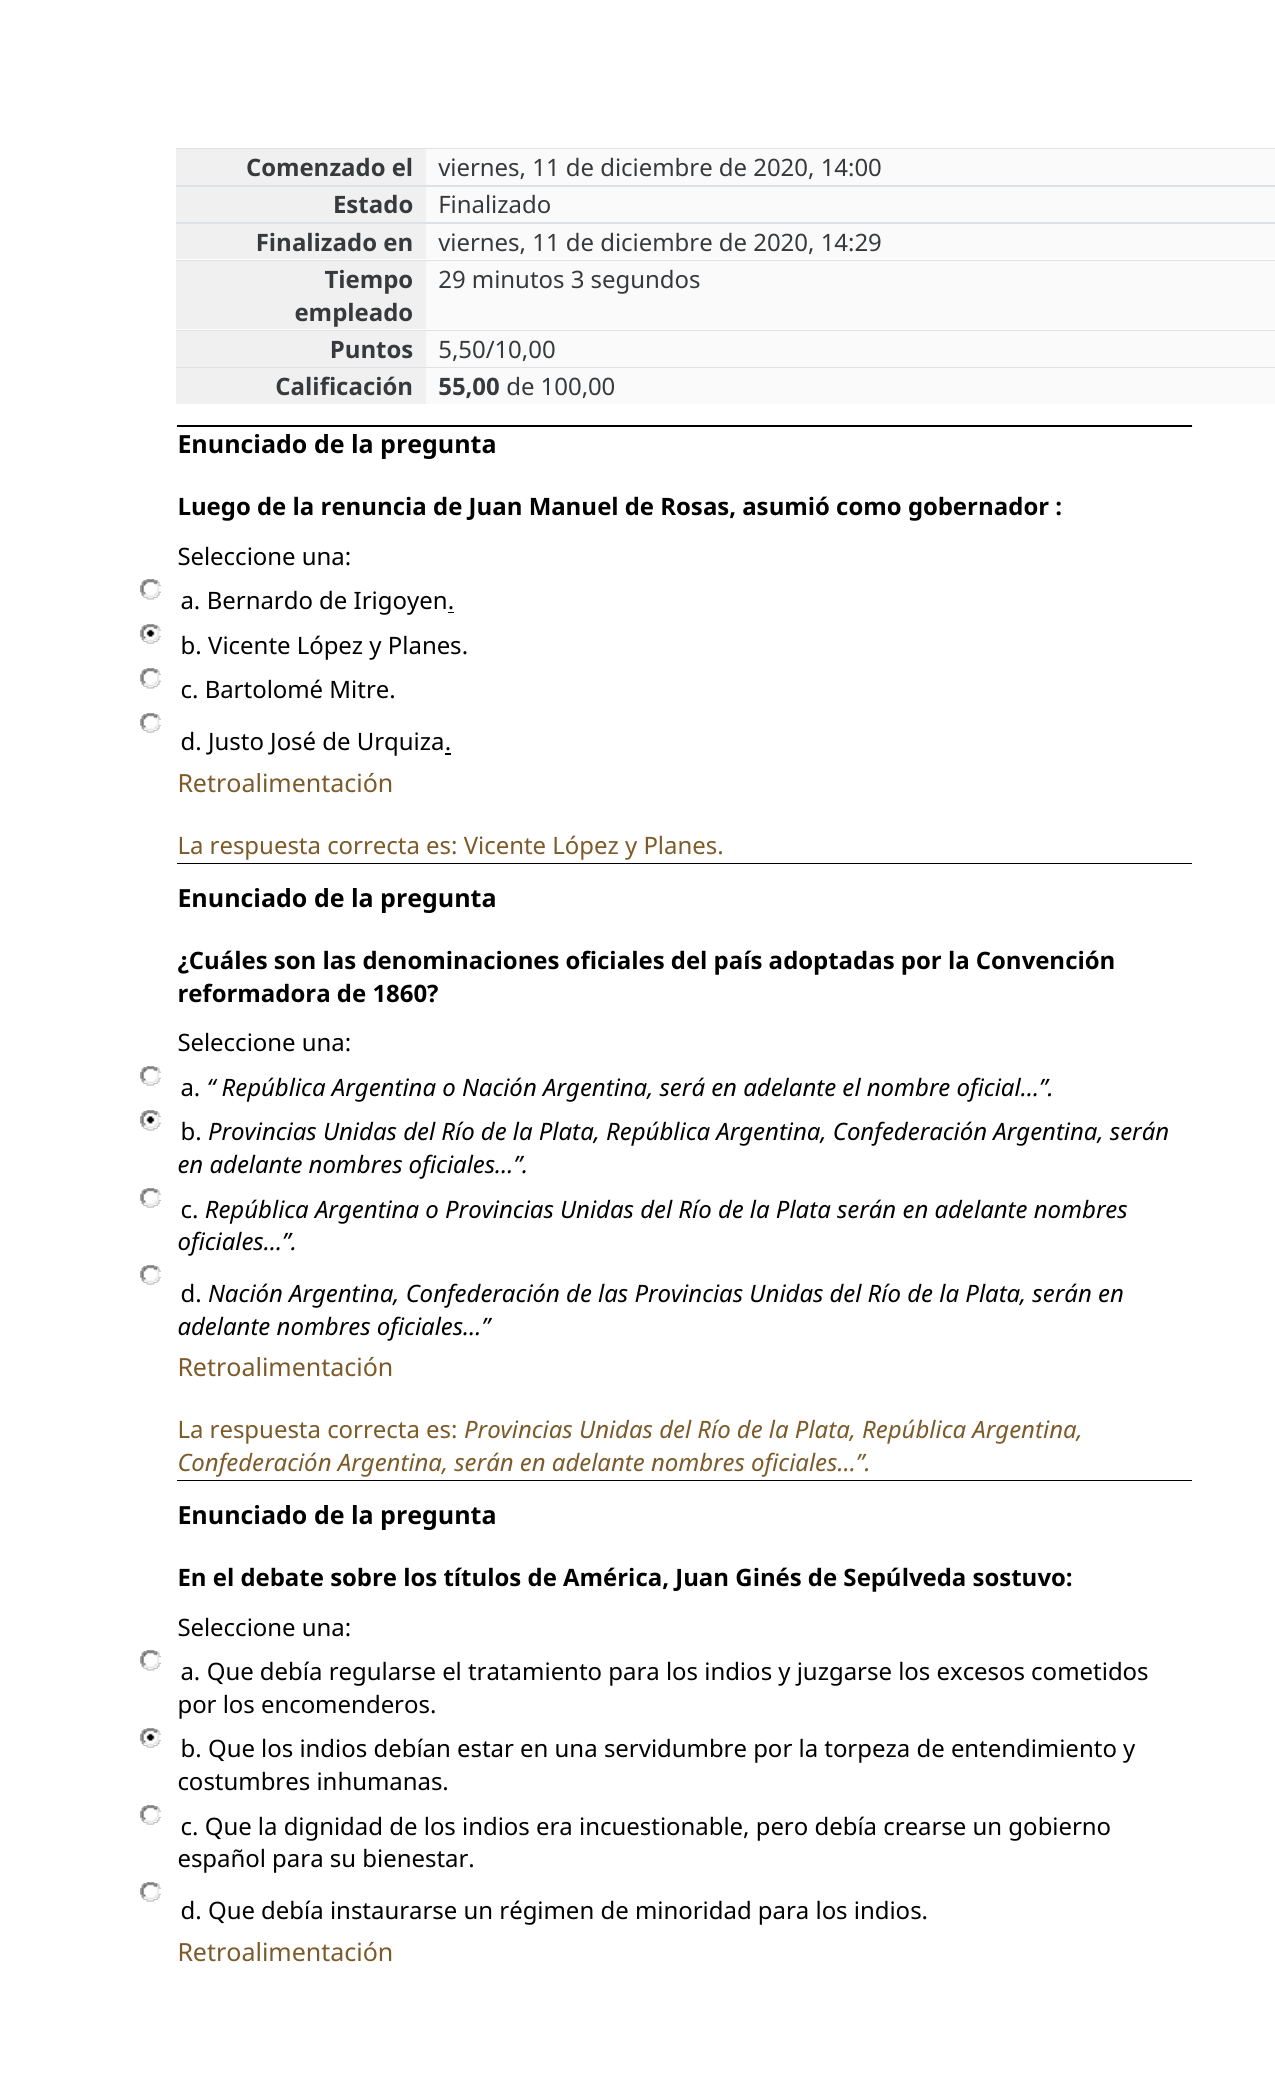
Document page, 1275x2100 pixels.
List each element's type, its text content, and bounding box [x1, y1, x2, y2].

text b. Provincias Unidas del Río de , República Argentina, Confederación Argentina, serán en adelante nombres oficiales…”. [138, 1103, 1192, 1180]
text Enunciado de la pregunta [177, 1498, 1192, 1532]
table_cell Finalizado en [176, 224, 426, 259]
text a. Que debía regularse el tratamiento para los indios y juzgarse los excesos cometidos por los encomenderos. [138, 1643, 1192, 1720]
table_cell 29 minutos 3 segundos [426, 261, 1275, 329]
text a. Bernardo de Irigoyen. [138, 572, 1192, 617]
table_cell Puntos [176, 331, 426, 367]
table_cell viernes, 11 de diciembre de 2020, 14:29 [426, 224, 1275, 259]
text Retroalimentación [177, 1934, 1192, 1968]
text Enunciado de la pregunta [177, 427, 1192, 461]
table_cell 5,50/10,00 [426, 331, 1275, 367]
text Seleccione una: [177, 1026, 1192, 1059]
text Luego de la renuncia de Juan Manuel de Rosas, asumió como gobernador : [177, 490, 1192, 523]
text La respuesta correcta es: Provincias Unidas del Río de , República Argentina, Confederación Argentina, serán en adelante nombres oficiales…”. [177, 1413, 1192, 1480]
text d. Justo José de Urquiza. [138, 706, 1192, 758]
text ¿Cuáles son las denominaciones oficiales del país adoptadas por reformadora de 1860? [177, 944, 1192, 1009]
text c. República Argentina o Provincias Unidas del Río de serán en adelante nombres oficiales…”. [138, 1180, 1192, 1258]
table_cell 55,00 de 100,00 [426, 368, 1275, 404]
text c. Bartolomé Mitre. [138, 661, 1192, 706]
table_cell Finalizado [426, 187, 1275, 222]
text Retroalimentación [177, 1350, 1192, 1384]
text d. Nación Argentina, Confederación de las Provincias Unidas del Río de , serán en adelante nombres oficiales…” [138, 1258, 1192, 1342]
text b. Que los indios debían estar en una servidumbre por la torpeza de entendimiento y costumbres inhumanas. [138, 1720, 1192, 1797]
text d. Que debía instaurarse un régimen de minoridad para los indios. [138, 1875, 1192, 1927]
table_cell Tiempo empleado [176, 261, 426, 329]
text Seleccione una: [177, 539, 1192, 572]
text Retroalimentación [177, 765, 1192, 799]
text b. Vicente López y Planes. [138, 617, 1192, 661]
text La respuesta correcta es: Vicente López y Planes. [177, 828, 1192, 863]
table_cell Calificación [176, 368, 426, 404]
text Seleccione una: [177, 1611, 1192, 1643]
table_header Comenzado el [176, 149, 426, 185]
text En el debate sobre los títulos de América, Juan Ginés de Sepúlveda sostuvo: [177, 1561, 1192, 1594]
table_cell Estado [176, 187, 426, 222]
text a. “ República Argentina o Nación Argentina, será en adelante el nombre oficial…”. [138, 1059, 1192, 1103]
text c. Que la dignidad de los indios era incuestionable, pero debía crearse un gobierno español para su bienestar. [138, 1797, 1192, 1875]
table_header viernes, 11 de diciembre de 2020, 14:00 [426, 149, 1275, 185]
text Enunciado de la pregunta [177, 881, 1192, 915]
